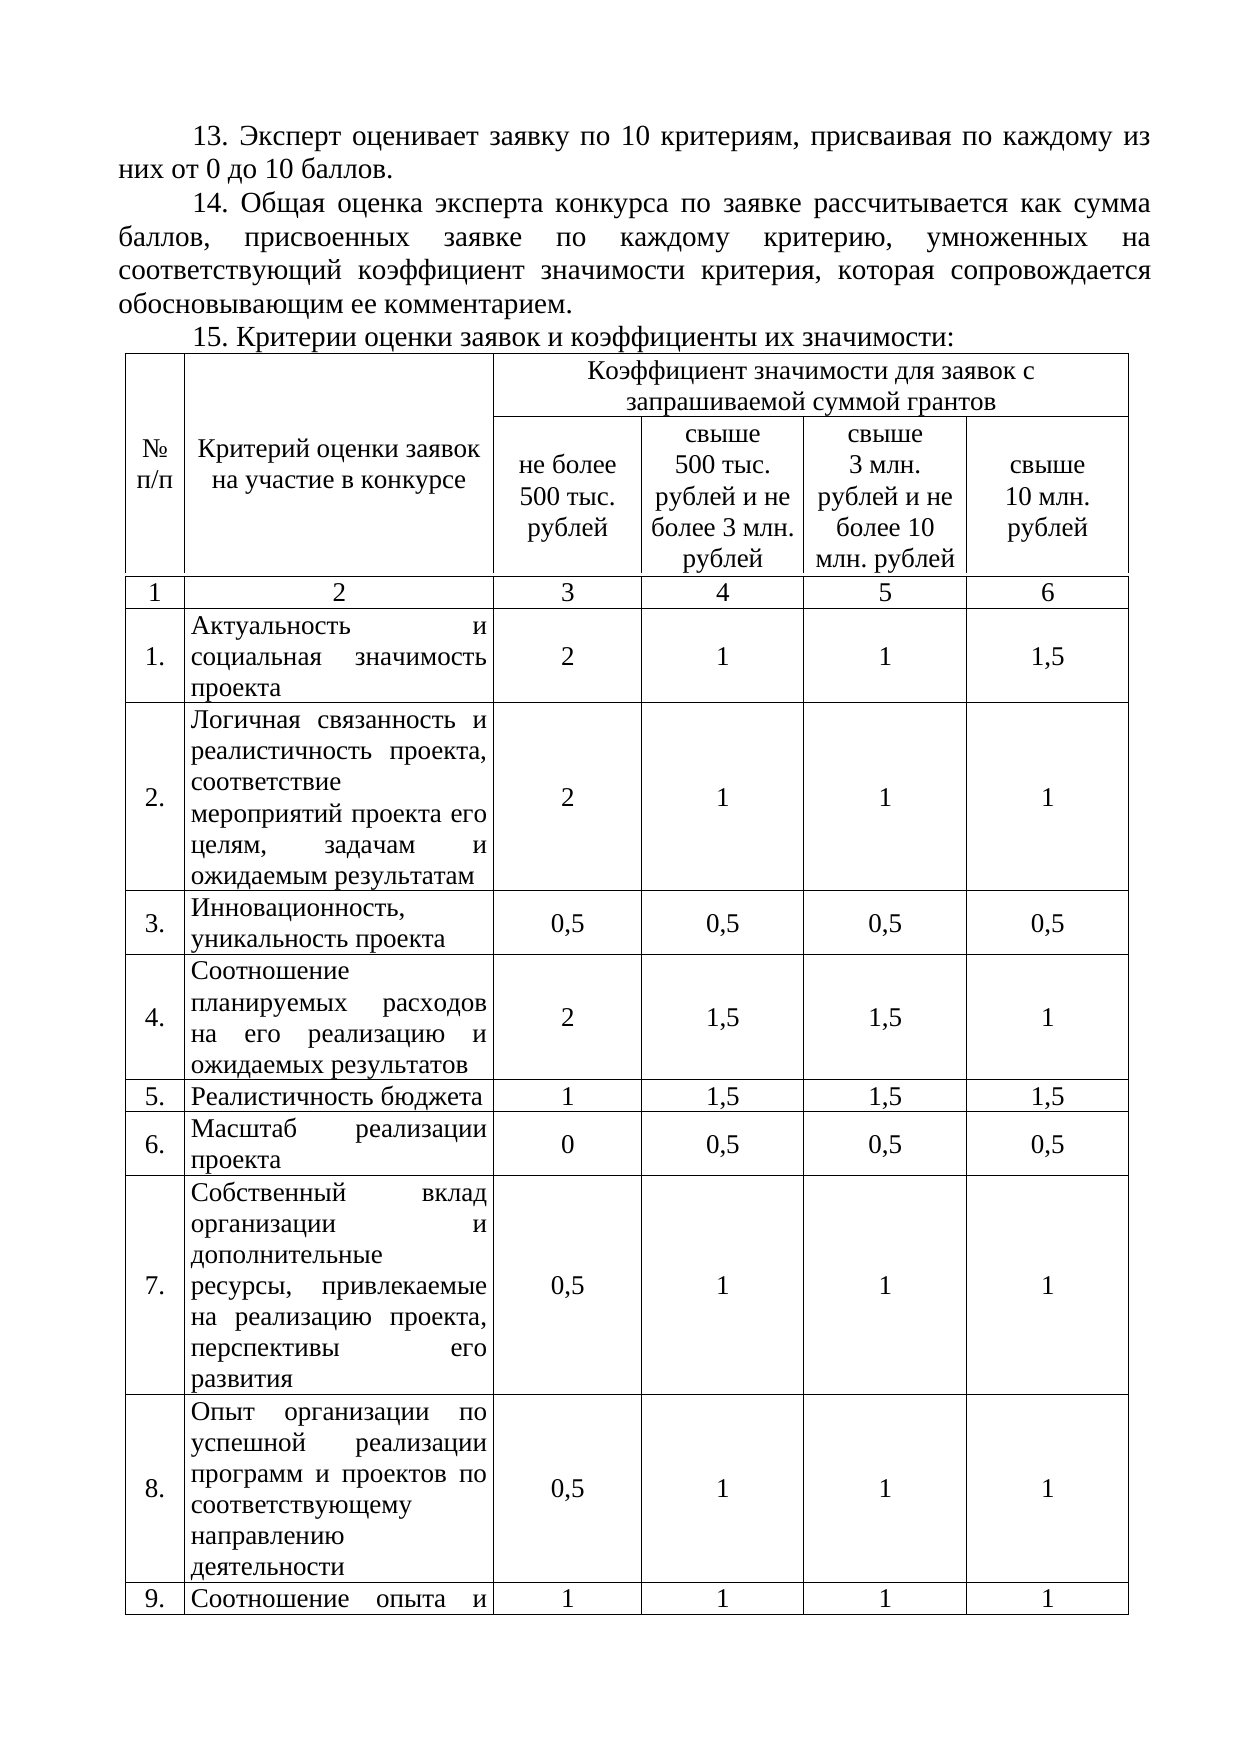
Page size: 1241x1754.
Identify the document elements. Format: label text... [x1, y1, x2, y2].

table_header 3 [494, 577, 641, 608]
table_cell 0,5 [494, 1176, 641, 1394]
table_cell 1 [642, 1583, 803, 1614]
table_header № п/п [126, 354, 184, 573]
table_cell Масштаб реализации проекта [185, 1112, 493, 1174]
table_cell свыше 10 млн. рублей [967, 417, 1128, 573]
table_cell 1,5 [804, 955, 966, 1079]
table_cell 2. [126, 703, 184, 890]
table_header Коэффициент значимости для заявок с запрашиваемой суммой грантов [494, 354, 1128, 416]
table_cell 0,5 [804, 891, 966, 953]
table_cell 1,5 [642, 955, 803, 1079]
table_cell Реалистичность бюджета [185, 1080, 493, 1111]
table_cell 1 [967, 955, 1128, 1079]
table_cell 1 [967, 1395, 1128, 1582]
text 15. Критерии оценки заявок и коэффициенты их значимости: [118, 319, 1152, 353]
table_cell 0,5 [967, 891, 1128, 953]
table_header 5 [804, 577, 966, 608]
table_cell 2 [494, 703, 641, 890]
table_cell 5. [126, 1080, 184, 1111]
table_cell 2 [494, 955, 641, 1079]
table_cell Инновационность, уникальность проекта [185, 891, 493, 953]
table_cell 1 [642, 703, 803, 890]
table_cell Актуальность и социальная значимость проекта [185, 609, 493, 702]
table_cell 1 [642, 1395, 803, 1582]
table_cell 1,5 [967, 609, 1128, 702]
table_cell 1 [494, 1080, 641, 1111]
table_cell 1 [494, 1583, 641, 1614]
table_cell 1 [642, 609, 803, 702]
table_cell 1,5 [967, 1080, 1128, 1111]
table_cell свыше 500 тыс. рублей и не более 3 млн. рублей [642, 417, 803, 573]
table_cell свыше 3 млн. рублей и не более 10 млн. рублей [804, 417, 966, 573]
text 13. Эксперт оценивает заявку по 10 критериям, присваивая по каждому из них от 0 до 10 баллов. [118, 118, 1152, 185]
table_cell 1 [967, 1176, 1128, 1394]
table_cell 3. [126, 891, 184, 953]
table_header Критерий оценки заявок на участие в конкурсе [185, 354, 493, 573]
table_cell 0,5 [967, 1112, 1128, 1174]
table_cell Логичная связанность и реалистичность проекта, соответствие мероприятий проекта его целям, задачам и ожидаемым результатам [185, 703, 493, 890]
table_cell 2 [494, 609, 641, 702]
table_header 2 [185, 577, 493, 608]
table_cell Соотношение планируемых расходов на его реализацию и ожидаемых результатов [185, 955, 493, 1079]
table_cell 0,5 [804, 1112, 966, 1174]
table_cell 1 [967, 703, 1128, 890]
table_cell 1 [967, 1583, 1128, 1614]
table_cell 1 [804, 609, 966, 702]
table_cell 1 [804, 1583, 966, 1614]
table_cell 0 [494, 1112, 641, 1174]
table_cell 1. [126, 609, 184, 702]
table_cell не более 500 тыс. рублей [494, 417, 641, 573]
table_cell 6. [126, 1112, 184, 1174]
table_cell 0,5 [642, 1112, 803, 1174]
table_cell 0,5 [642, 891, 803, 953]
table_header 4 [642, 577, 803, 608]
table_cell 4. [126, 955, 184, 1079]
table_cell 0,5 [494, 891, 641, 953]
table_header 1 [126, 577, 184, 608]
table_cell 0,5 [494, 1395, 641, 1582]
table_cell 1,5 [804, 1080, 966, 1111]
table_cell 1 [804, 1176, 966, 1394]
table_cell Собственный вклад организации и дополнительные ресурсы, привлекаемые на реализацию проекта, перспективы его развития [185, 1176, 493, 1394]
table_cell 1 [804, 703, 966, 890]
table_header 6 [967, 577, 1128, 608]
text 14. Общая оценка эксперта конкурса по заявке рассчитывается как сумма баллов, присвоенных заявке по каждому критерию, умноженных на соответствующий коэффициент значимости критерия, которая сопровождается обосновывающим ее комментарием. [118, 185, 1152, 319]
table_cell 7. [126, 1176, 184, 1394]
table_cell Опыт организации по успешной реализации программ и проектов по соответствующему направлению деятельности [185, 1395, 493, 1582]
table_cell 1,5 [642, 1080, 803, 1111]
table_cell 1 [804, 1395, 966, 1582]
table_cell 8. [126, 1395, 184, 1582]
table_cell 9. [126, 1583, 184, 1614]
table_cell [185, 1583, 493, 1614]
table_cell 1 [642, 1176, 803, 1394]
